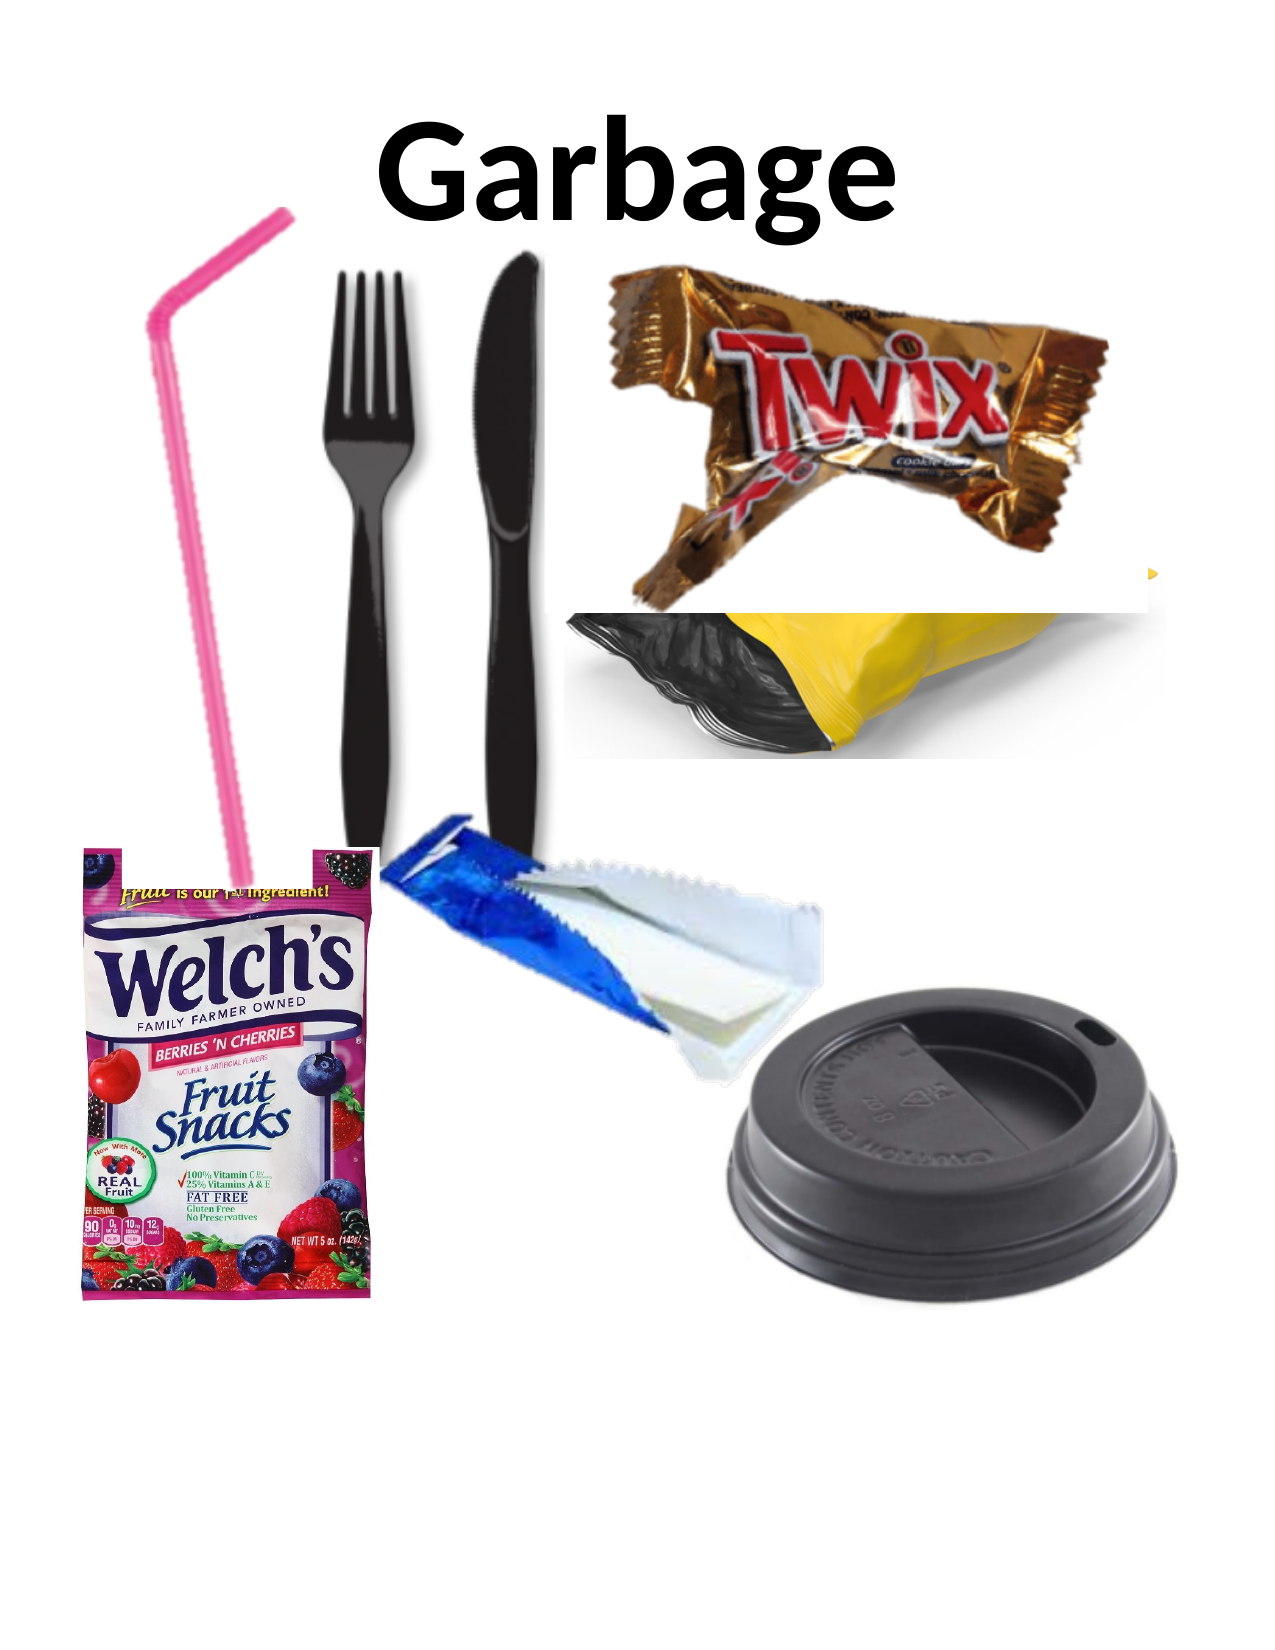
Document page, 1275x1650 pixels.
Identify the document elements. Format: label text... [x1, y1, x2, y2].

text Garbage [75, 75, 1200, 288]
picture [75, 207, 1188, 1310]
